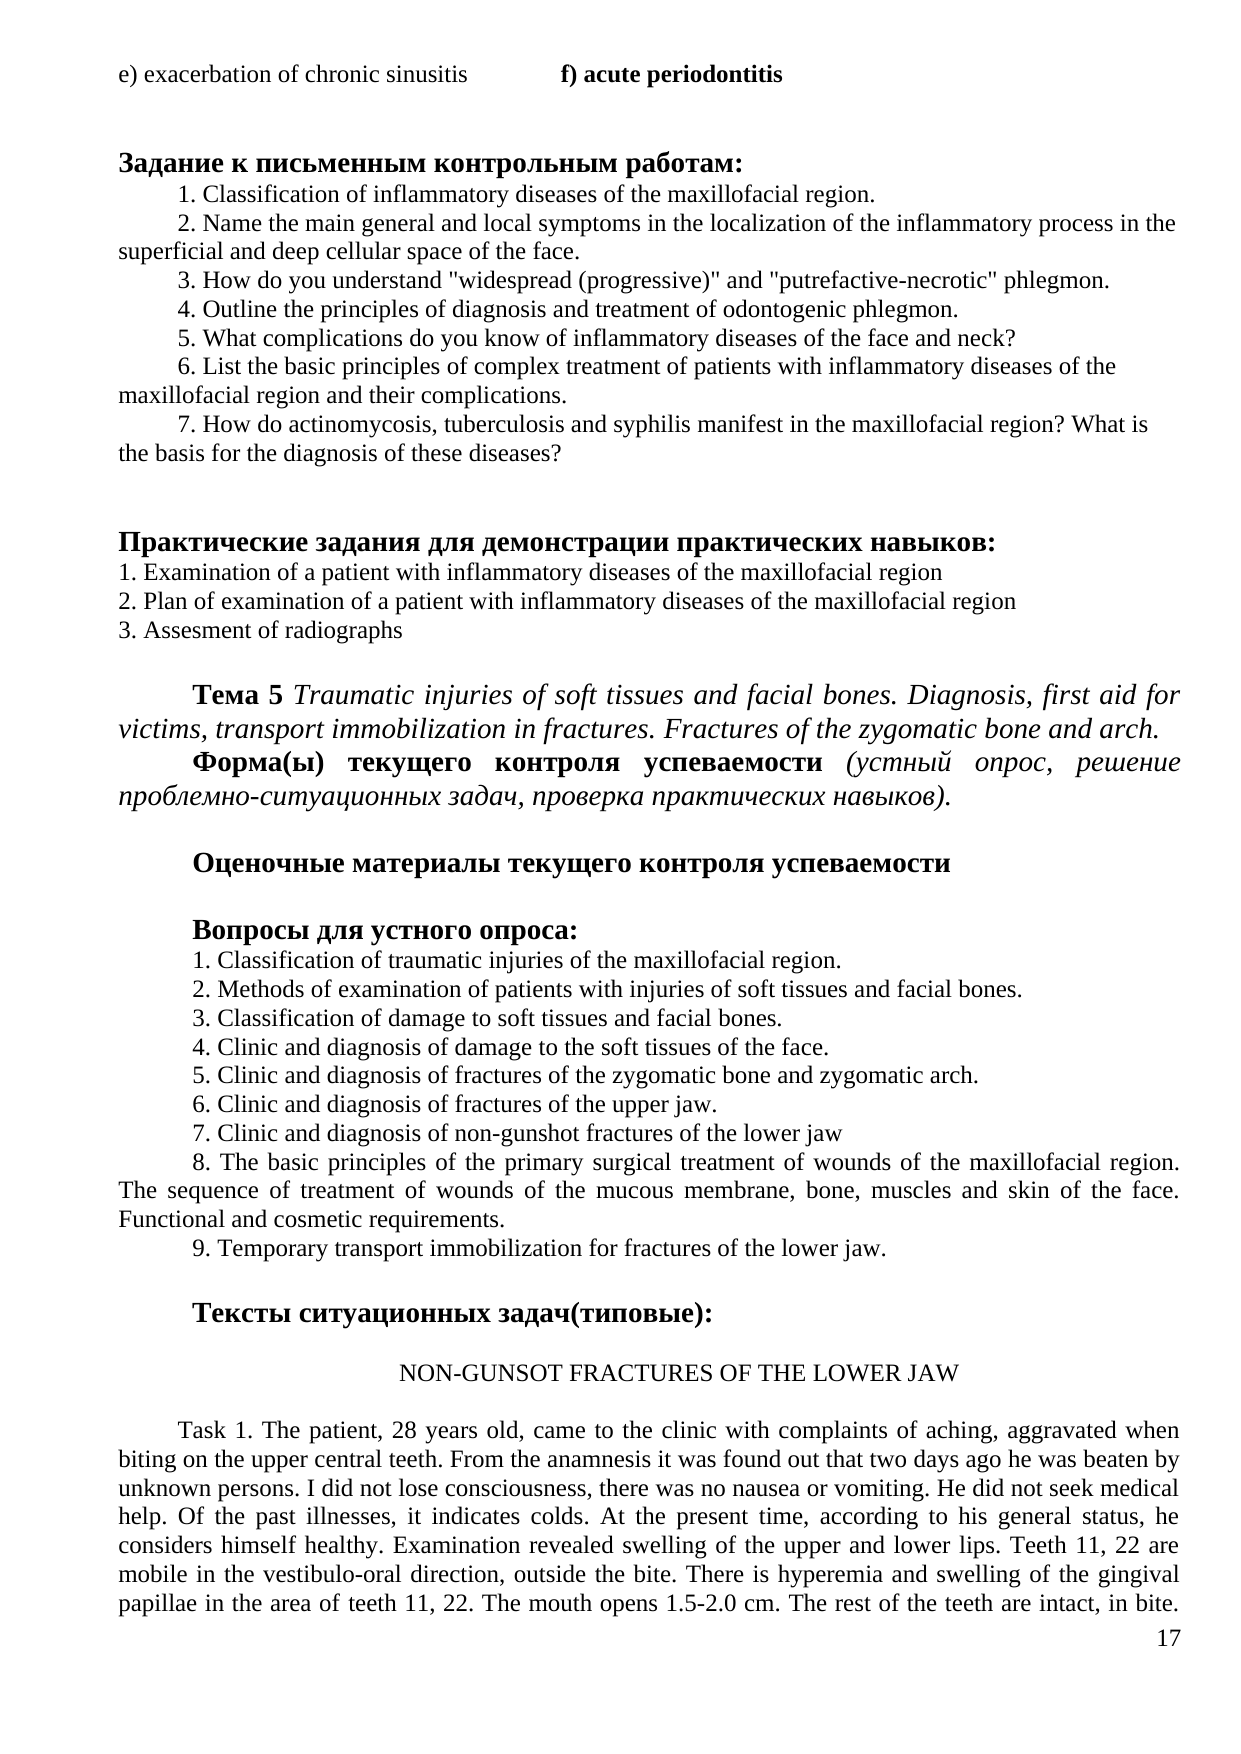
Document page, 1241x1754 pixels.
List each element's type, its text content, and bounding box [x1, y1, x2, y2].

text 9. Temporary transport immobilization for fractures of the lower jaw. [118, 1233, 1181, 1262]
text Оценочные материалы текущего контроля успеваемости [118, 845, 1181, 878]
text 2. Plan of examination of a patient with inflammatory diseases of the maxillofacial region [118, 586, 1181, 615]
text 4. Outline the principles of diagnosis and treatment of odontogenic phlegmon. [118, 294, 1181, 323]
text 7. Clinic and diagnosis of non-gunshot fractures of the lower jaw [118, 1118, 1181, 1147]
text 5. What complications do you know of inflammatory diseases of the face and neck? [118, 323, 1181, 351]
text Тема 5 Traumatic injuries of soft tissues and facial bones. Diagnosis, first aid for victims, transport immobilization in fractures. Fractures of the zygomatic bone and arch. [118, 677, 1181, 744]
text 2. Name the main general and local symptoms in the localization of the inflammatory process in the superficial and deep cellular space of the face. [118, 208, 1181, 265]
text 1. Examination of a patient with inflammatory diseases of the maxillofacial region [118, 557, 1181, 586]
text 1. Classification of traumatic injuries of the maxillofacial region. [118, 946, 1181, 974]
text 6. Clinic and diagnosis of fractures of the upper jaw. [118, 1089, 1181, 1118]
text e) exacerbation of chronic sinusitis f) acute periodontitis [118, 59, 1181, 88]
text Тексты ситуационных задач(типовые): [118, 1295, 1181, 1329]
text 3. Assesment of radiographs [118, 615, 1181, 644]
text 7. How do actinomycosis, tuberculosis and syphilis manifest in the maxillofacial region? What is the basis for the diagnosis of these diseases? [118, 409, 1181, 466]
text 2. Methods of examination of patients with injuries of soft tissues and facial bones. [118, 974, 1181, 1003]
text 8. The basic principles of the primary surgical treatment of wounds of the maxillofacial region. The sequence of treatment of wounds of the mucous membrane, bone, muscles and skin of the face. Functional and cosmetic requirements. [118, 1147, 1181, 1233]
text 3. How do you understand "widespread (progressive)" and "putrefactive-necrotic" phlegmon. [118, 265, 1181, 294]
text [118, 1415, 1181, 1616]
text Задание к письменным контрольным работам: [118, 145, 1181, 179]
text 3. Classification of damage to soft tissues and facial bones. [118, 1003, 1181, 1032]
text Практические задания для демонстрации практических навыков: [118, 524, 1181, 557]
text 6. List the basic principles of complex treatment of patients with inflammatory diseases of the maxillofacial region and their complications. [118, 351, 1181, 409]
text 1. Classification of inflammatory diseases of the maxillofacial region. [118, 179, 1181, 208]
text 4. Clinic and diagnosis of damage to the soft tissues of the face. [118, 1032, 1181, 1061]
text Вопросы для устного опроса: [118, 912, 1181, 946]
text Форма(ы) текущего контроля успеваемости (устный опрос, решение проблемно-ситуационных задач, проверка практических навыков). [118, 744, 1181, 811]
text 5. Clinic and diagnosis of fractures of the zygomatic bone and zygomatic arch. [118, 1061, 1181, 1089]
text NON-GUNSOT FRACTURES OF THE LOWER JAW [118, 1358, 1181, 1386]
